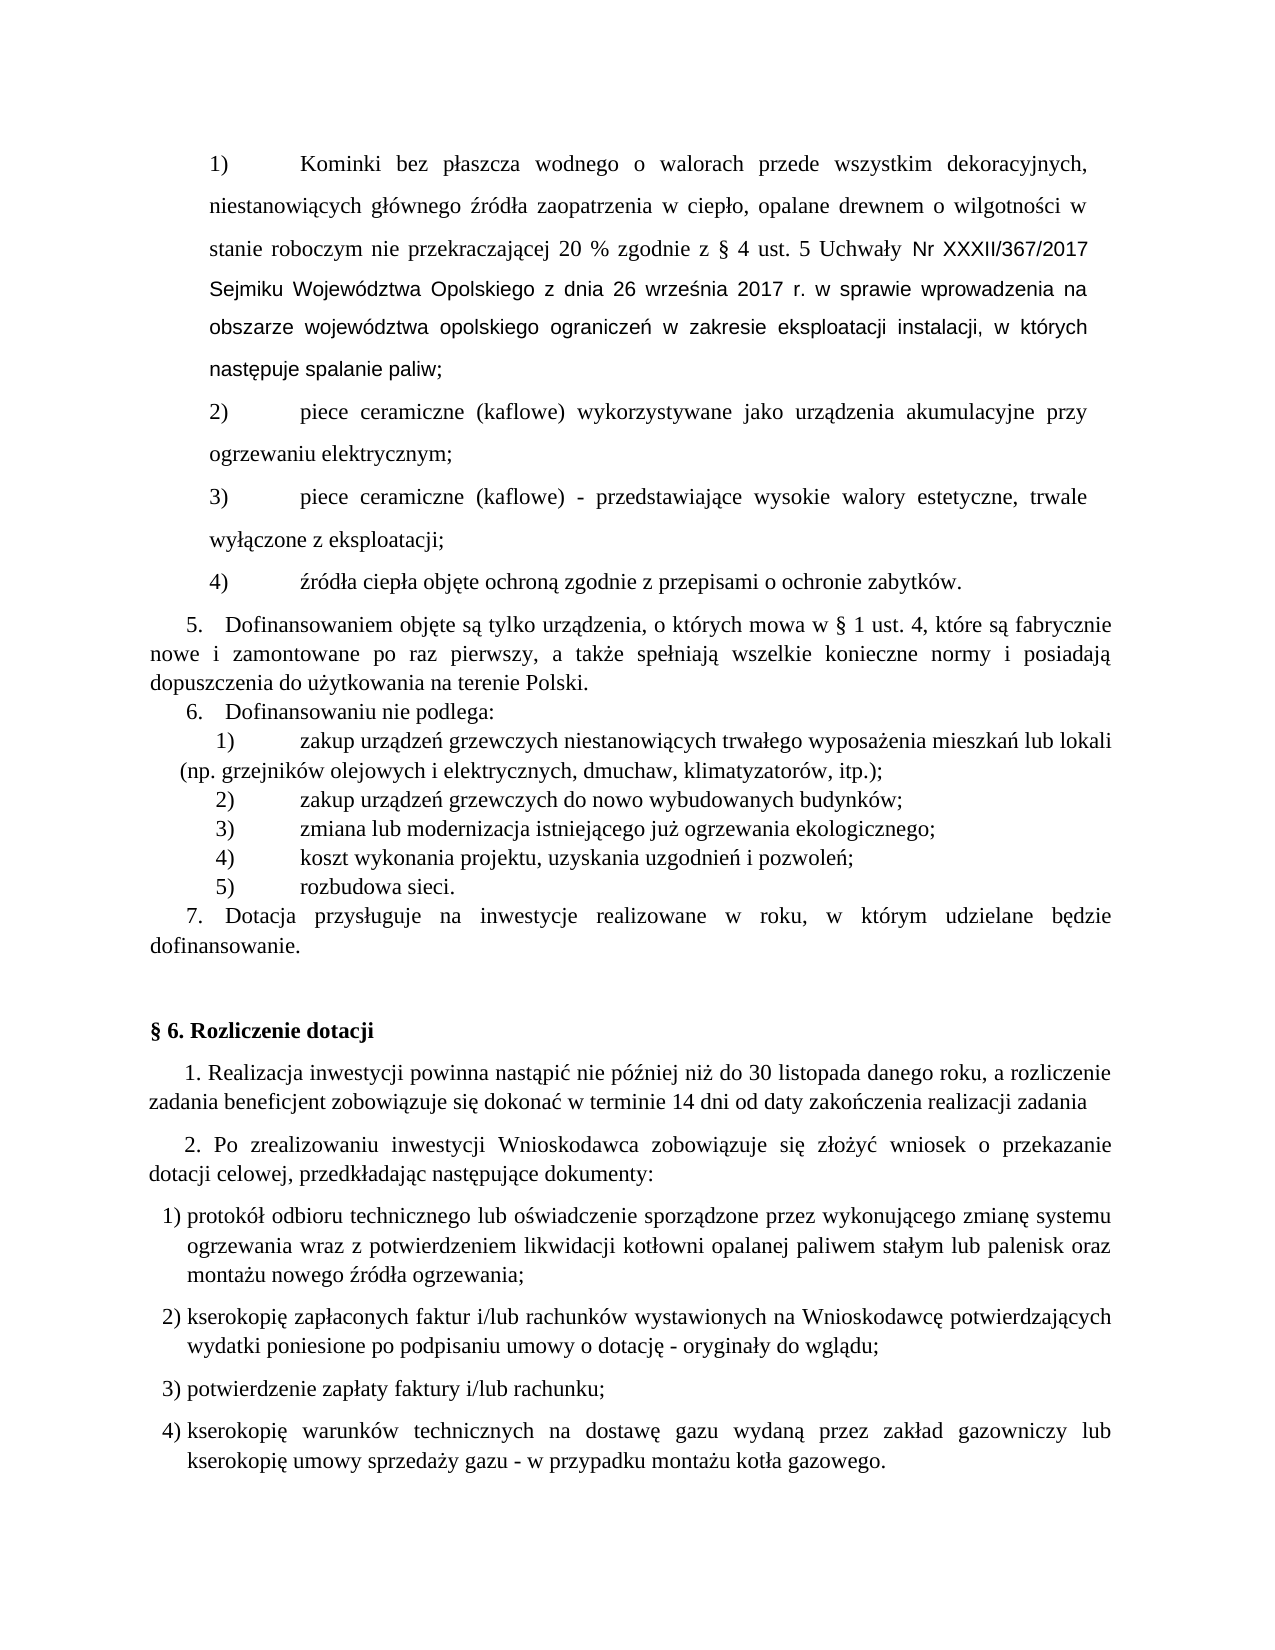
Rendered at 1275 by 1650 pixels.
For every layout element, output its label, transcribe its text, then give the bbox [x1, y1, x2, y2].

list rozbudowa sieci. [179, 873, 1113, 900]
list Kominki bez płaszcza wodnego o walorach przede wszystkim dekoracyjnych, niestanowiących głównego źródła zaopatrzenia w ciepło, opalane drewnem o wilgotności w stanie roboczym nie przekraczającej 20 % zgodnie z § 4 ust. 5 Uchwały Nr XXXII/367/2017 Sejmiku Województwa Opolskiego z dnia 26 września 2017 r. w sprawie wprowadzenia na obszarze województwa opolskiego ograniczeń w zakresie eksploatacji instalacji, w których następuje spalanie paliw; [209, 150, 1088, 382]
list piece ceramiczne (kaflowe) wykorzystywane jako urządzenia akumulacyjne przy ogrzewaniu elektrycznym; [209, 398, 1088, 467]
text 1. Realizacja inwestycji powinna nastąpić nie później niż do 30 listopada danego roku, a rozliczenie zadania beneficjent zobowiązuje się dokonać w terminie 14 dni od daty zakończenia realizacji zadania [148, 1059, 1113, 1115]
list kserokopię warunków technicznych na dostawę gazu wydaną przez zakład gazowniczy lub kserokopię umowy sprzedaży gazu - w przypadku montażu kotła gazowego. [162, 1417, 1113, 1473]
list koszt wykonania projektu, uzyskania uzgodnień i pozwoleń; [179, 844, 1113, 871]
list zakup urządzeń grzewczych niestanowiących trwałego wyposażenia mieszkań lub lokali (np. grzejników olejowych i elektrycznych, dmuchaw, klimatyzatorów, itp.); [179, 728, 1113, 783]
list protokół odbioru technicznego lub oświadczenie sporządzone przez wykonującego zmianę systemu ogrzewania wraz z potwierdzeniem likwidacji kotłowni opalanej paliwem stałym lub palenisk oraz montażu nowego źródła ogrzewania; [162, 1202, 1113, 1287]
list potwierdzenie zapłaty faktury i/lub rachunku; [162, 1375, 1113, 1401]
list zmiana lub modernizacja istniejącego już ogrzewania ekologicznego; [179, 815, 1113, 841]
list Dotacja przysługuje na inwestycje realizowane w roku, w którym udzielane będzie dofinansowanie. [150, 903, 1113, 958]
text 2. Po zrealizowaniu inwestycji Wnioskodawca zobowiązuje się złożyć wniosek o przekazanie dotacji celowej, przedkładając następujące dokumenty: [148, 1131, 1113, 1186]
subtitle § 6. Rozliczenie dotacji [150, 1017, 1072, 1043]
list Dofinansowaniem objęte są tylko urządzenia, o których mowa w § 1 ust. 4, które są fabrycznie nowe i zamontowane po raz pierwszy, a także spełniają wszelkie konieczne normy i posiadają dopuszczenia do użytkowania na terenie Polski. [150, 611, 1113, 696]
list źródła ciepła objęte ochroną zgodnie z przepisami o ochronie zabytków. [209, 568, 1088, 595]
list piece ceramiczne (kaflowe) - przedstawiające wysokie walory estetyczne, trwale wyłączone z eksploatacji; [209, 483, 1088, 552]
list kserokopię zapłaconych faktur i/lub rachunków wystawionych na Wnioskodawcę potwierdzających wydatki poniesione po podpisaniu umowy o dotację - oryginały do wglądu; [162, 1303, 1113, 1359]
list zakup urządzeń grzewczych do nowo wybudowanych budynków; [179, 786, 1113, 812]
list Dofinansowaniu nie podlega: [150, 698, 1113, 725]
